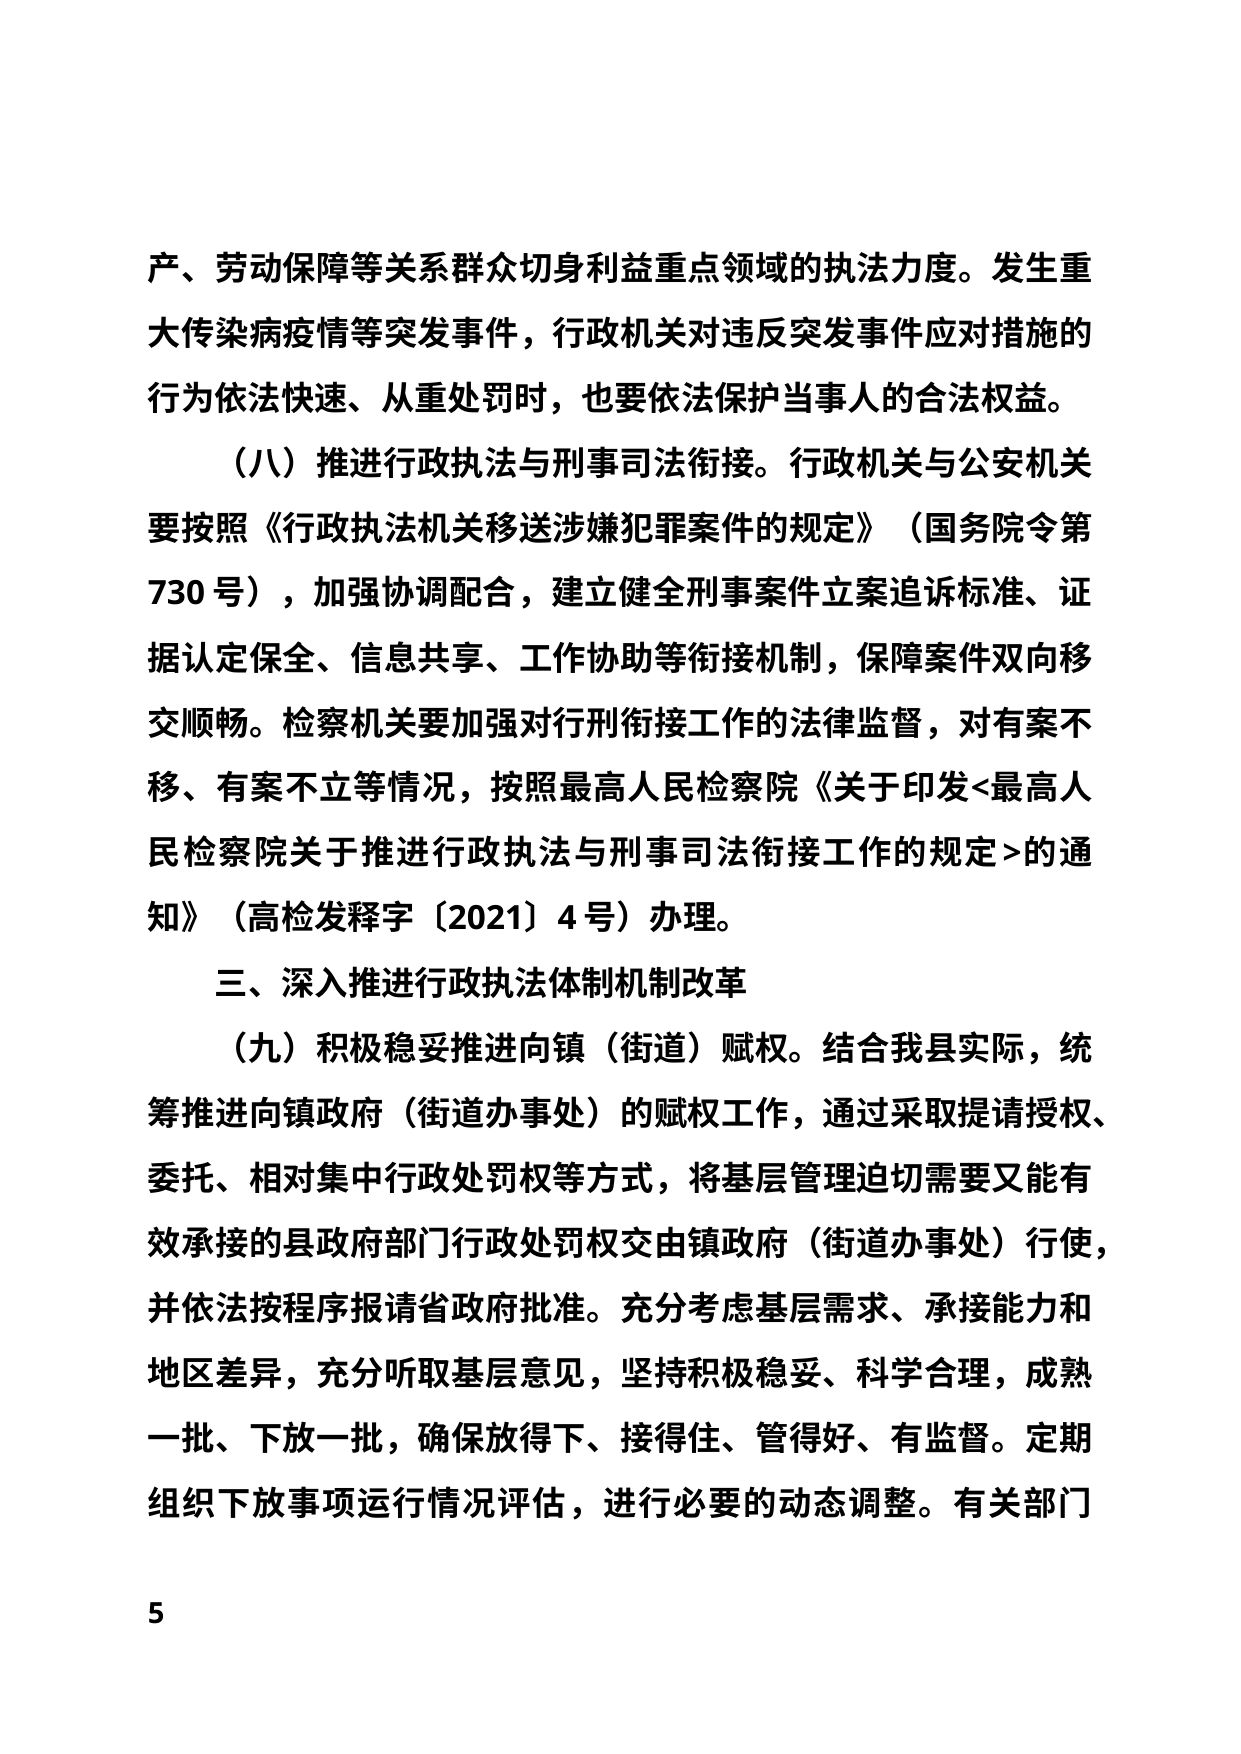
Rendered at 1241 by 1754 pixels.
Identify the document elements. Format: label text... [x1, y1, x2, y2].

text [148, 1013, 1093, 1533]
list （八）推进行政执法与刑事司法衔接。行政机关与公安机关要按照《行政执法机关移送涉嫌犯罪案件的规定》（国务院令第730号），加强协调配合，建立健全刑事案件立案追诉标准、证据认定保全、信息共享、工作协助等衔接机制，保障案件双向移交顺畅。检察机关要加强对行刑衔接工作的法律监督，对有案不移、有案不立等情况，按照最高人民检察院《关于印发<最高人民检察院关于推进行政执法与刑事司法衔接工作的规定>的通知》（高检发释字〔2021〕4号）办理。 [148, 428, 1093, 948]
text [148, 233, 1093, 428]
text 三、深入推进行政执法体制机制改革 [148, 948, 1093, 1013]
